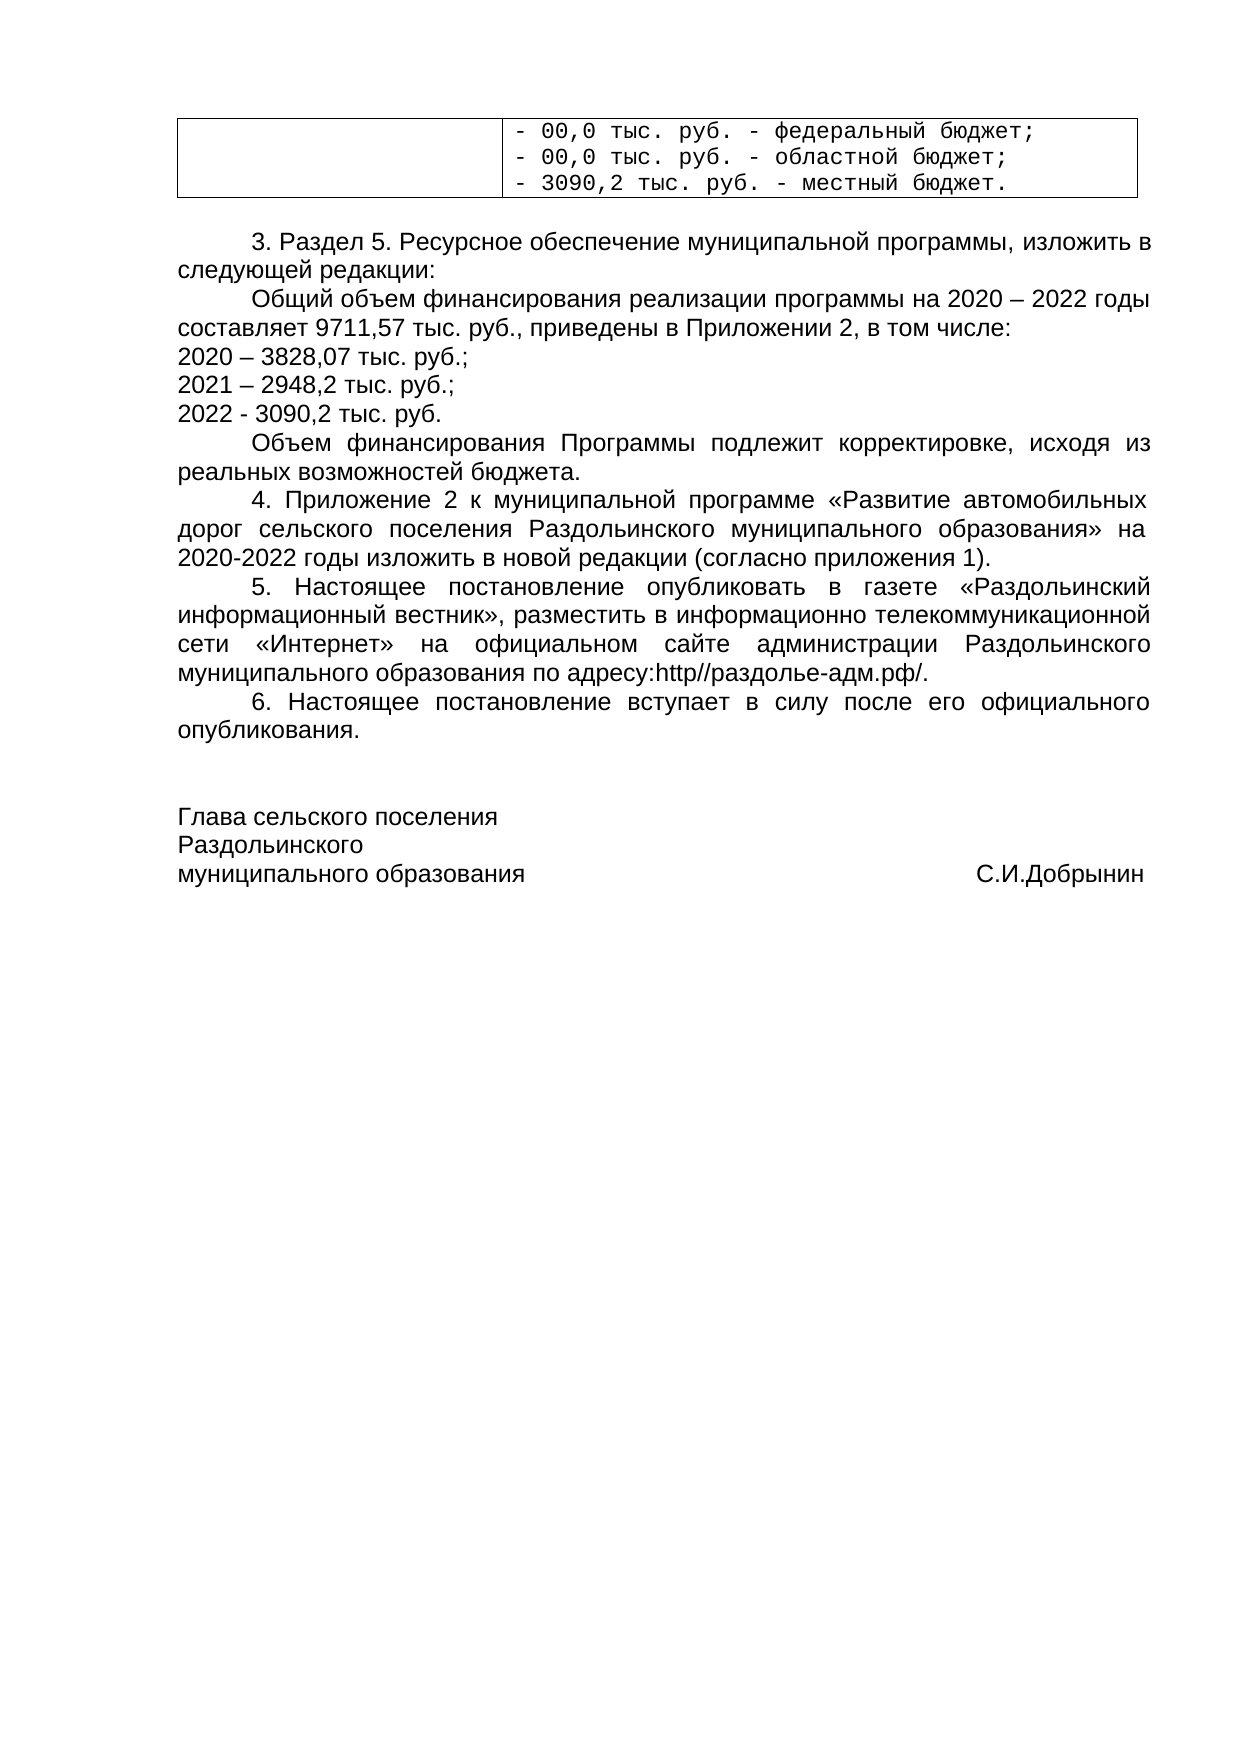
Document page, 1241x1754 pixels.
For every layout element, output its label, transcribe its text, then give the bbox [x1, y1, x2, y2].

text 4. Приложение 2 к муниципальной программе «Развитие автомобильных дорог сельского поселения Раздольинского муниципального образования» на 2020-2022 годы изложить в новой редакции (согласно приложения 1). [177, 486, 1147, 572]
text 3. Раздел 5. Ресурсное обеспечение муниципальной программы, изложить в следующей редакции: [177, 227, 1152, 284]
text Общий объем финансирования реализации программы на 2020 – 2022 годы составляет 9711,57 тыс. руб., приведены в Приложении 2, в том числе: [177, 284, 1152, 342]
text 2021 – 2948,2 тыс. руб.; [177, 371, 1152, 399]
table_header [178, 119, 502, 197]
text 5. Настоящее постановление опубликовать в газете «Раздольинский информационный вестник», разместить в информационно телекоммуникационной сети «Интернет» на официальном сайте администрации Раздольинского муниципального образования по адресу:http//раздолье-адм.рф/. [177, 572, 1152, 687]
text 2022 - 3090,2 тыс. руб. [177, 399, 1152, 428]
text Объем финансирования Программы подлежит корректировке, исходя из реальных возможностей бюджета. [177, 428, 1152, 486]
text 6. Настоящее постановление вступает в силу после его официального опубликования. [177, 687, 1152, 744]
text Раздольинского [177, 831, 1152, 859]
text муниципального образования С.И.Добрынин [177, 859, 1152, 888]
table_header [503, 119, 1137, 197]
text Глава сельского поселения [177, 802, 1152, 831]
text 2020 – 3828,07 тыс. руб.; [177, 342, 1152, 371]
